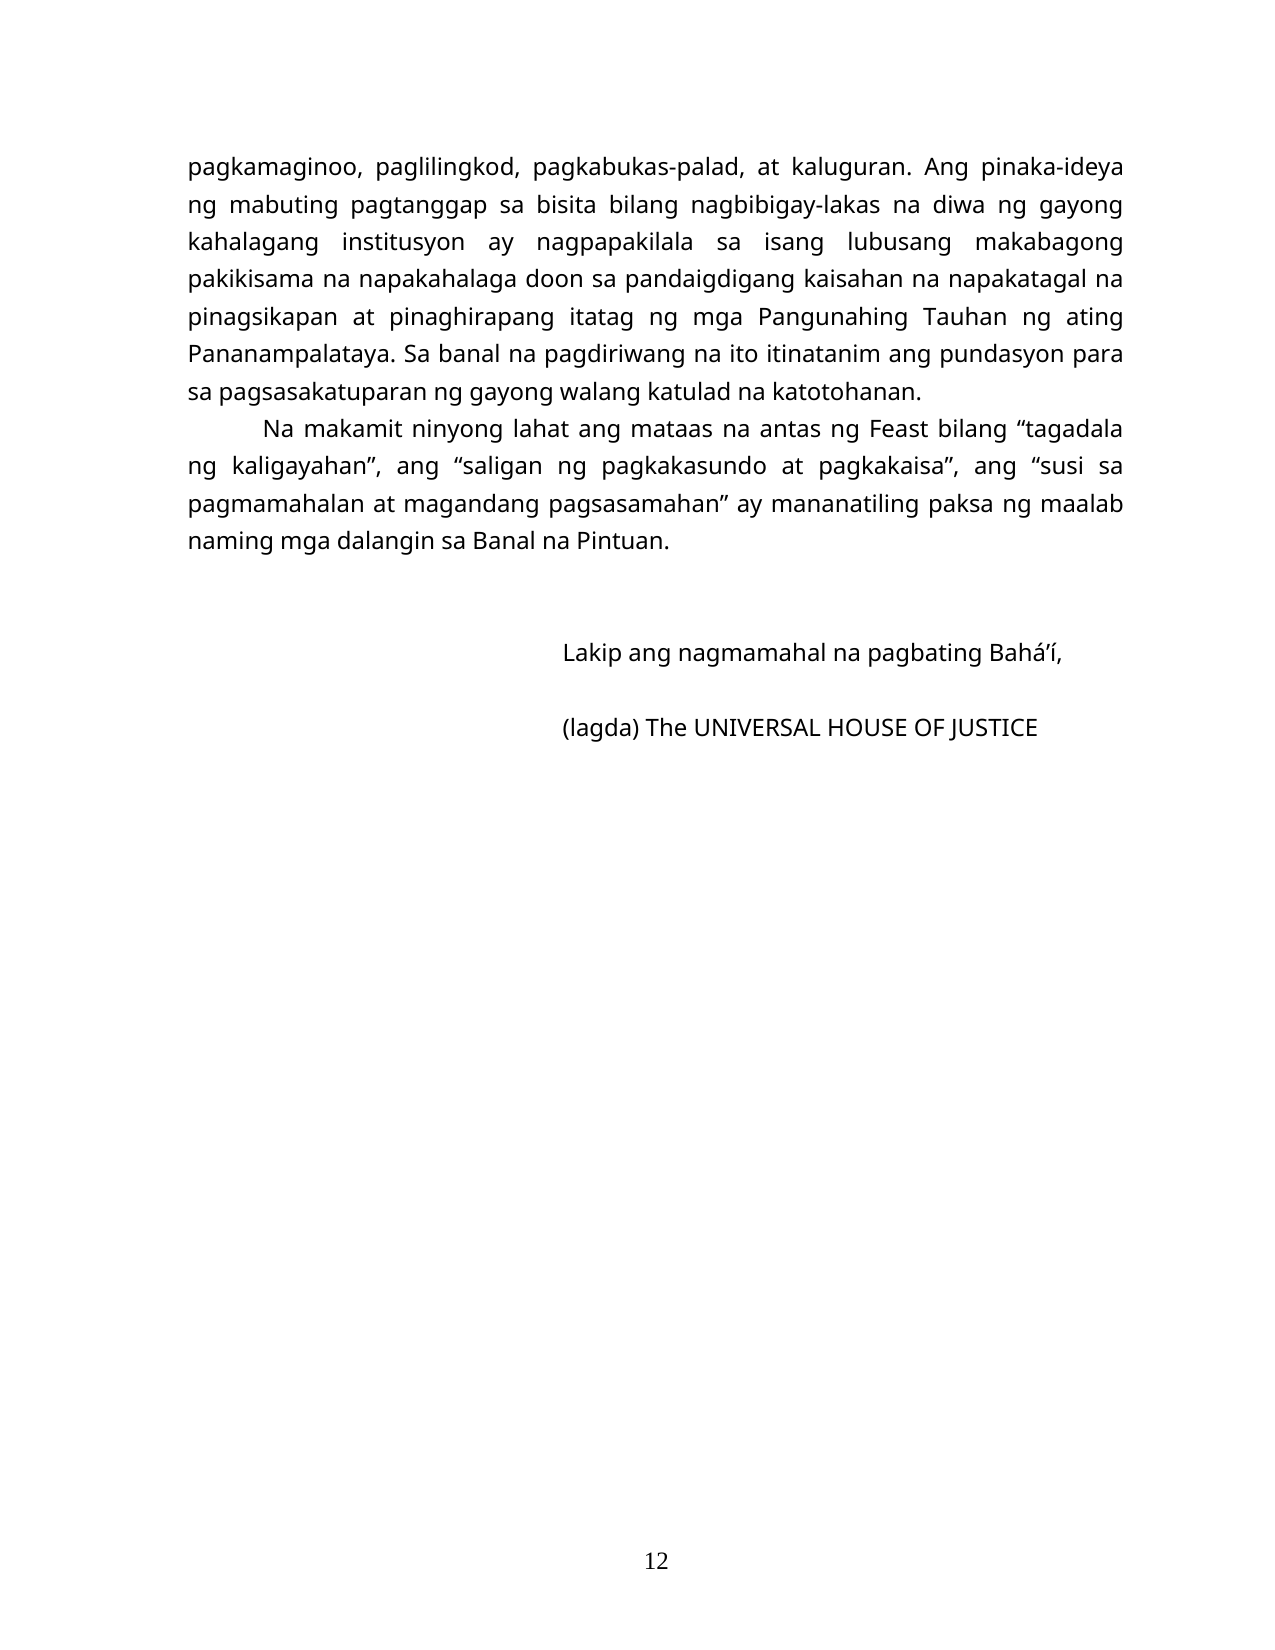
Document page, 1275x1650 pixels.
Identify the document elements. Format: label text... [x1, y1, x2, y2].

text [187, 150, 1125, 407]
text (lagda) The UNIVERSAL HOUSE OF JUSTICE [562, 711, 1125, 743]
text Lakip ang nagmamahal na pagbating Bahá’í, [562, 636, 1125, 669]
text Na makamit ninyong lahat ang mataas na antas ng Feast bilang “tagadala ng kaligayahan”, ang “saligan ng pagkakasundo at pagkakaisa”, ang “susi sa pagmamahalan at magandang pagsasamahan” ay mananatiling paksa ng maalab naming mga dalangin sa Banal na Pintuan. [187, 412, 1125, 557]
